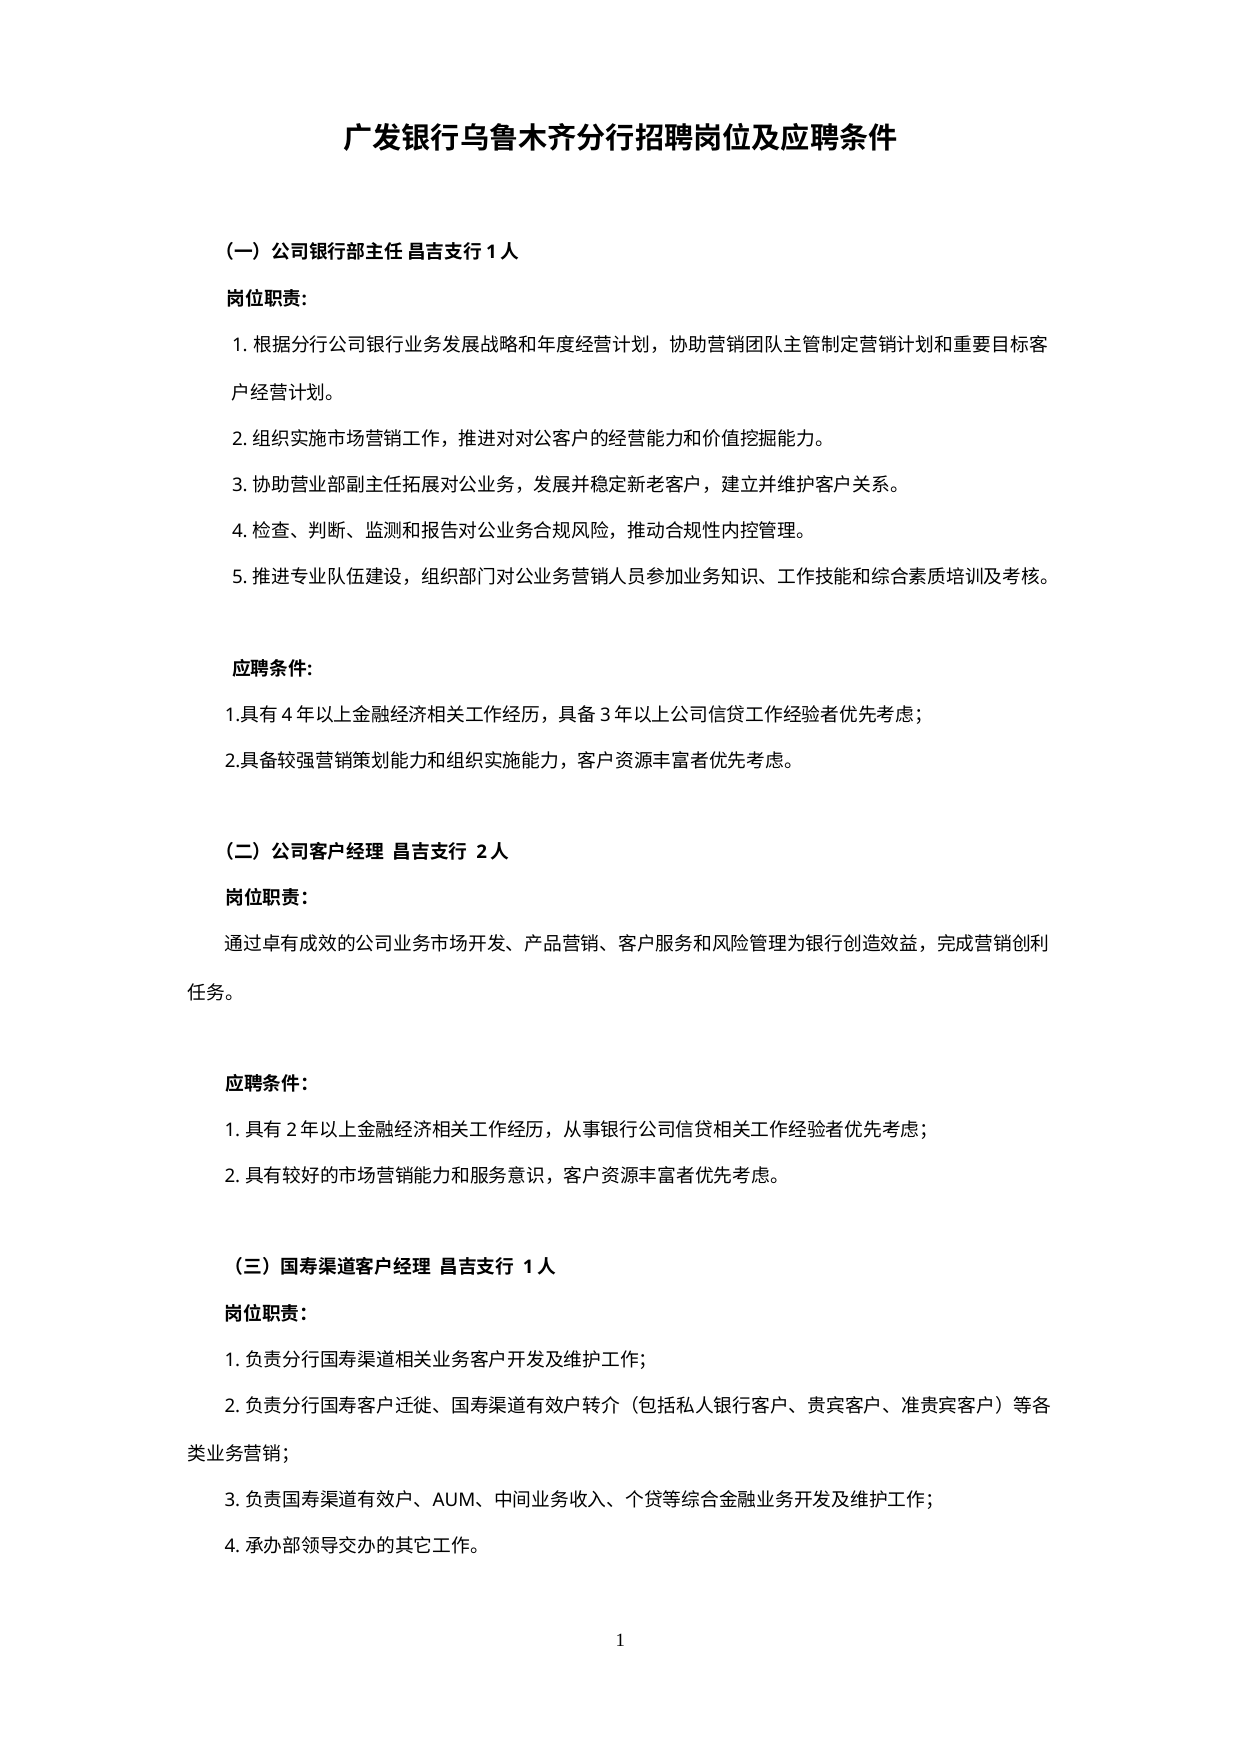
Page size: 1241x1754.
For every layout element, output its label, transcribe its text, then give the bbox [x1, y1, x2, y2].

text 广发银行乌鲁木齐分行招聘岗位及应聘条件 [187, 103, 1053, 168]
text （一）公司银行部主任 昌吉支行1人 [187, 234, 1053, 267]
text 通过卓有成效的公司业务市场开发、产品营销、客户服务和风险管理为银行创造效益，完成营销创利任务。 [187, 926, 1053, 1007]
text 5. 推进专业队伍建设，组织部门对公业务营销人员参加业务知识、工作技能和综合素质培训及考核。 [232, 559, 1053, 592]
text 岗位职责： [187, 880, 1053, 913]
text 1. 具有2年以上金融经济相关工作经历，从事银行公司信贷相关工作经验者优先考虑； [187, 1112, 1053, 1145]
text 2. 组织实施市场营销工作，推进对对公客户的经营能力和价值挖掘能力。 [232, 421, 1053, 454]
text （三）国寿渠道客户经理 昌吉支行 1人 [187, 1249, 1053, 1282]
text 3. 协助营业部副主任拓展对公业务，发展并稳定新老客户，建立并维护客户关系。 [232, 467, 1053, 500]
text 应聘条件: [232, 651, 1053, 683]
text 岗位职责: [217, 281, 1053, 313]
text 岗位职责： [187, 1296, 1053, 1328]
text （二）公司客户经理 昌吉支行 2人 [187, 834, 1053, 867]
text 1. 根据分行公司银行业务发展战略和年度经营计划，协助营销团队主管制定营销计划和重要目标客户经营计划。 [232, 327, 1053, 408]
text 2.具备较强营销策划能力和组织实施能力，客户资源丰富者优先考虑。 [187, 743, 1053, 775]
text 3. 负责国寿渠道有效户、AUM、中间业务收入、个贷等综合金融业务开发及维护工作； [187, 1482, 1053, 1515]
text 4. 承办部领导交办的其它工作。 [187, 1528, 1053, 1561]
text 应聘条件： [187, 1066, 1053, 1099]
text 1.具有4年以上金融经济相关工作经历，具备3年以上公司信贷工作经验者优先考虑； [187, 697, 1053, 729]
text 4. 检查、判断、监测和报告对公业务合规风险，推动合规性内控管理。 [232, 513, 1053, 546]
text 2. 负责分行国寿客户迁徙、国寿渠道有效户转介（包括私人银行客户、贵宾客户、准贵宾客户）等各类业务营销； [187, 1388, 1053, 1469]
text 1. 负责分行国寿渠道相关业务客户开发及维护工作； [187, 1342, 1053, 1374]
text 2. 具有较好的市场营销能力和服务意识，客户资源丰富者优先考虑。 [187, 1158, 1053, 1191]
